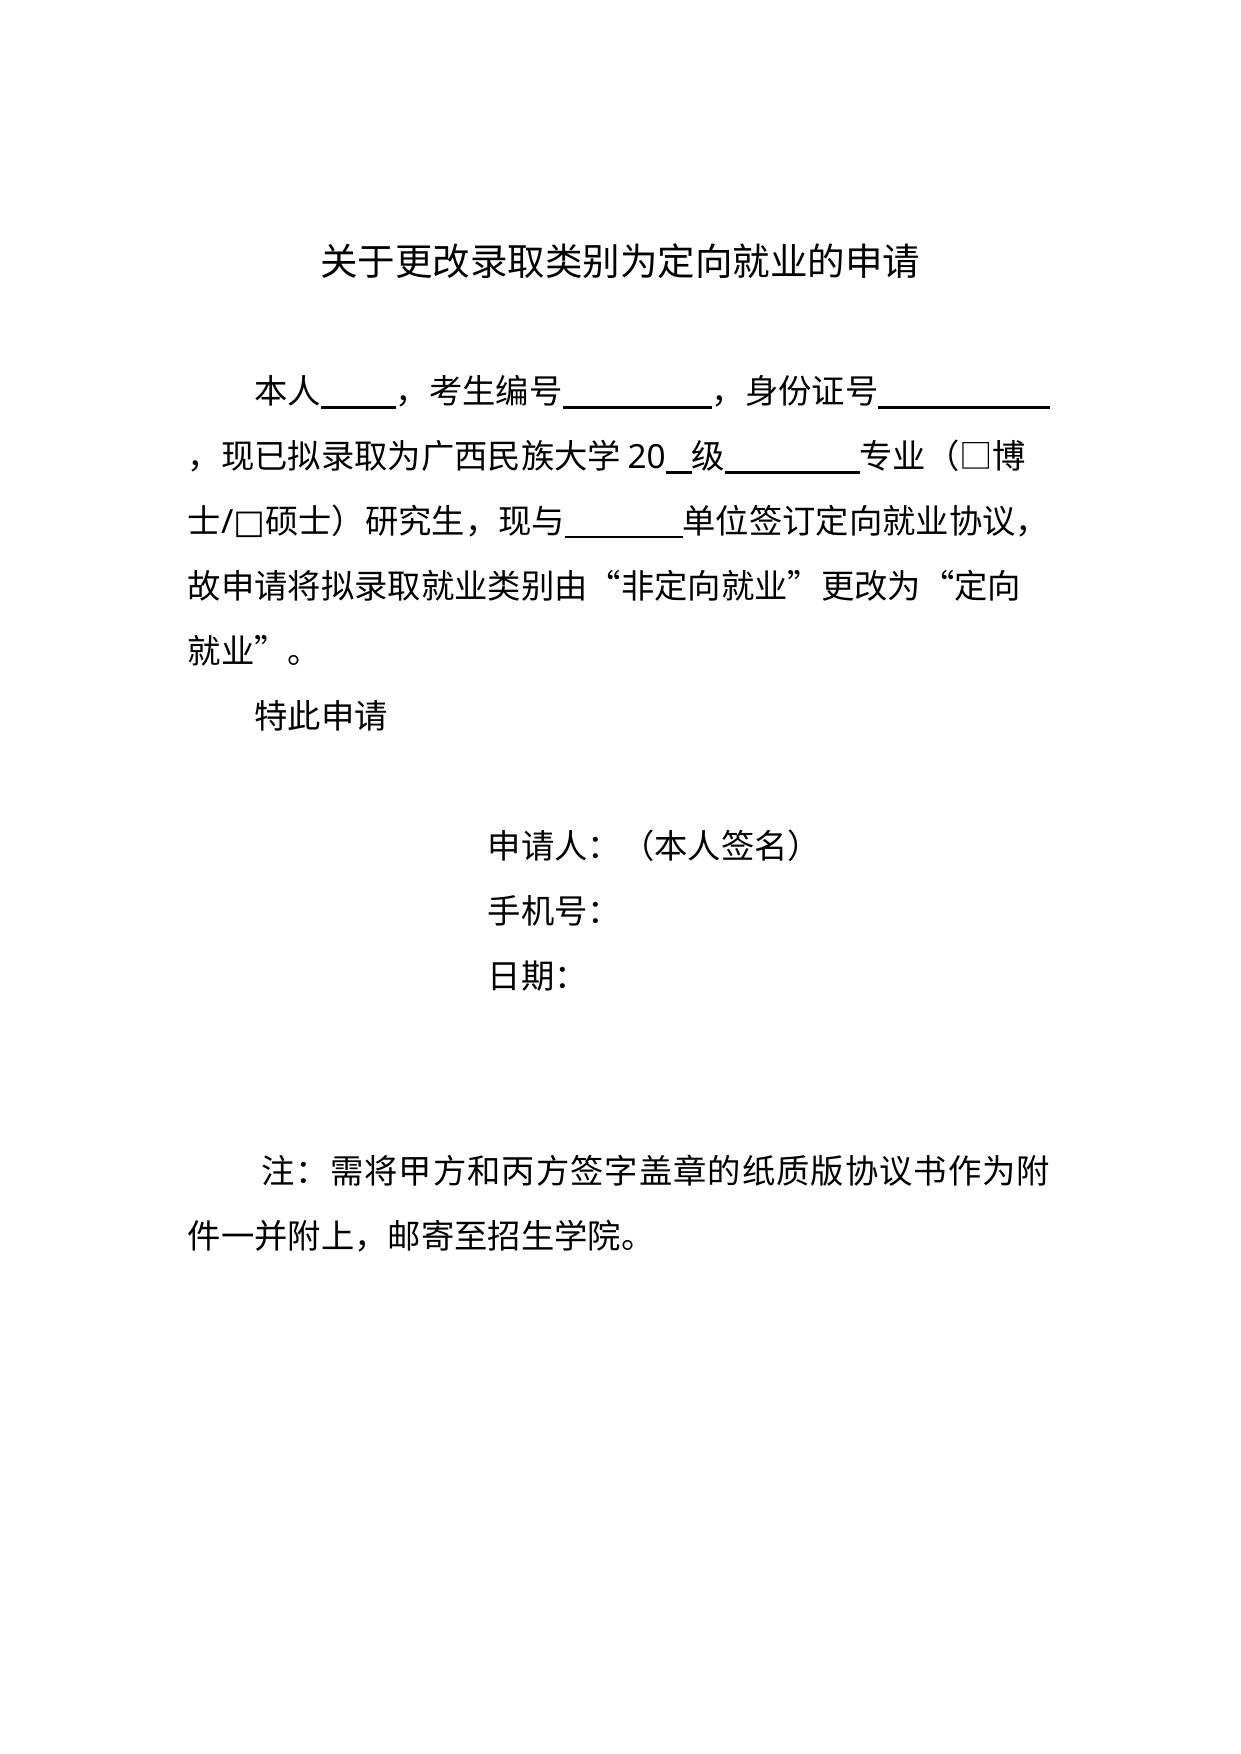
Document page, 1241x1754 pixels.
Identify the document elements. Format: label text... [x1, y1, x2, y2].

text 本人 ，考生编号 ，身份证号 ，现已拟录取为广西民族大学20 级 专业（□博士/□硕士）研究生，现与 单位签订定向就业协议，故申请将拟录取就业类别由“非定向就业”更改为“定向就业”。 [187, 357, 1053, 682]
text 注：需将甲方和丙方签字盖章的纸质版协议书作为附件一并附上，邮寄至招生学院。 [187, 1137, 1053, 1267]
text 特此申请 [187, 682, 1053, 747]
text 手机号： [187, 877, 1053, 942]
text 日期： [187, 942, 1053, 1007]
text 关于更改录取类别为定向就业的申请 [187, 227, 1053, 292]
text 申请人：（本人签名） [187, 812, 1053, 877]
